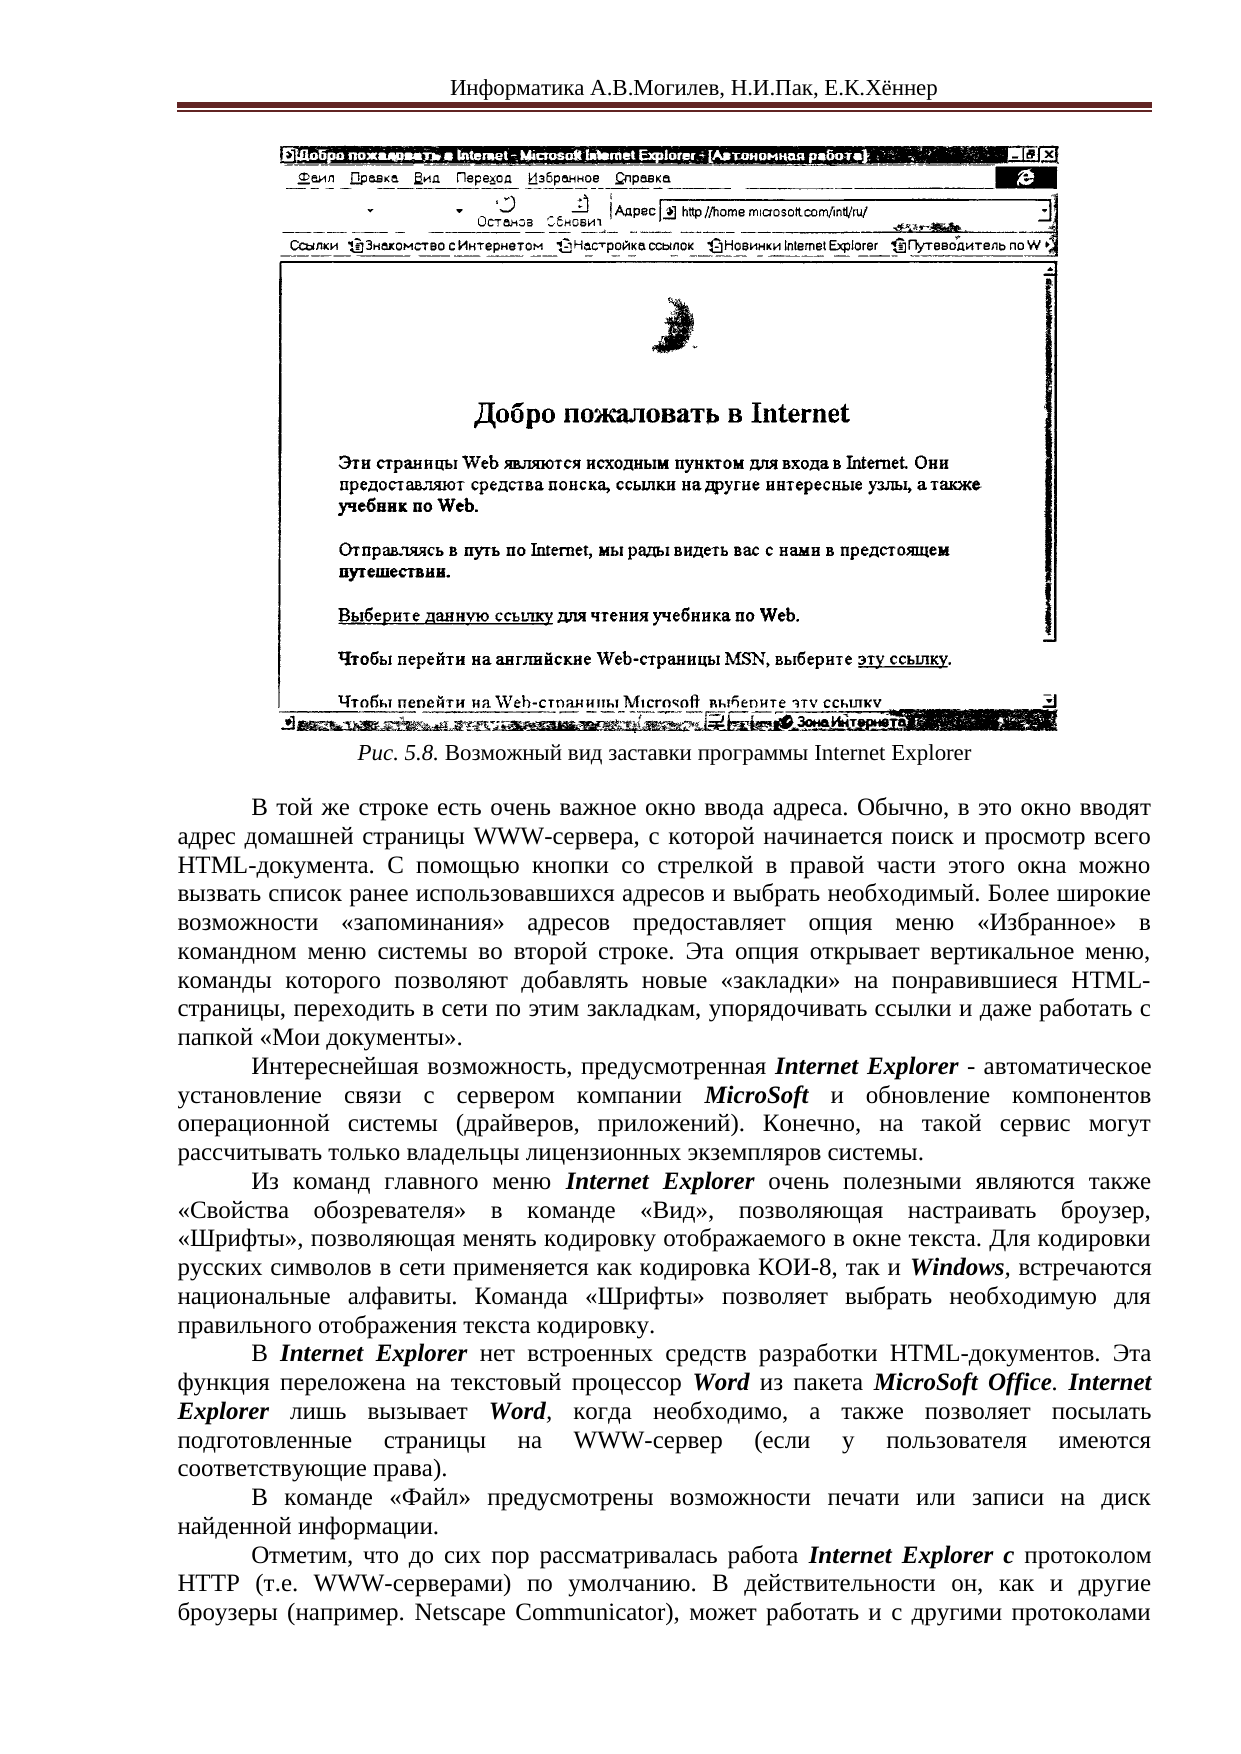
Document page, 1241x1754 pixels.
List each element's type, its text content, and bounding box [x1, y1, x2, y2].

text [177, 1540, 1152, 1626]
text Из команд главного меню Internet Explorer очень полезными являются также «Свойства обозревателя» в команде «Вид», позволяющая настраивать броузер, «Шрифты», позволяющая менять кодировку отображаемого в окне текста. Для кодировки русских символов в сети применяется как кодировка КОИ-8, так и Windows, встречаются национальные алфавиты. Команда «Шрифты» позволяет выбрать необходимую для правильного отображения текста кодировку. [177, 1166, 1152, 1338]
text В Internet Explorer нет встроенных средств разработки HTML-документов. Эта функция переложена на текстовый процессор Word из пакета MicroSoft Office. Internet Explorer лишь вызывает Word, когда необходимо, а также позволяет посылать подготовленные страницы на WWW-сервер (если у пользователя имеются соответствующие права). [177, 1338, 1152, 1482]
picture [262, 137, 1067, 740]
text В той же строке есть очень важное окно ввода адреса. Обычно, в это окно вводят адрес домашней страницы WWW-сервера, с которой начинается поиск и просмотр всего HTML-документа. С помощью кнопки со стрелкой в правой части этого окна можно вызвать список ранее использовавшихся адресов и выбрать необходимый. Более широкие возможности «запоминания» адресов предоставляет опция меню «Избранное» в командном меню системы во второй строке. Эта опция открывает вертикальное меню, команды которого позволяют добавлять новые «закладки» на понравившиеся HTML-страницы, переходить в сети по этим закладкам, упорядочивать ссылки и даже работать с папкой «Мои документы». [177, 792, 1152, 1051]
text В команде «Файл» предусмотрены возможности печати или записи на диск найденной информации. [177, 1482, 1152, 1540]
text Рис. 5.8. Возможный вид заставки программы Internet Explorer [177, 739, 1152, 766]
text Интереснейшая возможность, предусмотренная Internet Explorer - автоматическое установление связи с сервером компании MicroSoft и обновление компонентов операционной системы (драйверов, приложений). Конечно, на такой сервис могут рассчитывать только владельцы лицензионных экземпляров системы. [177, 1051, 1152, 1166]
